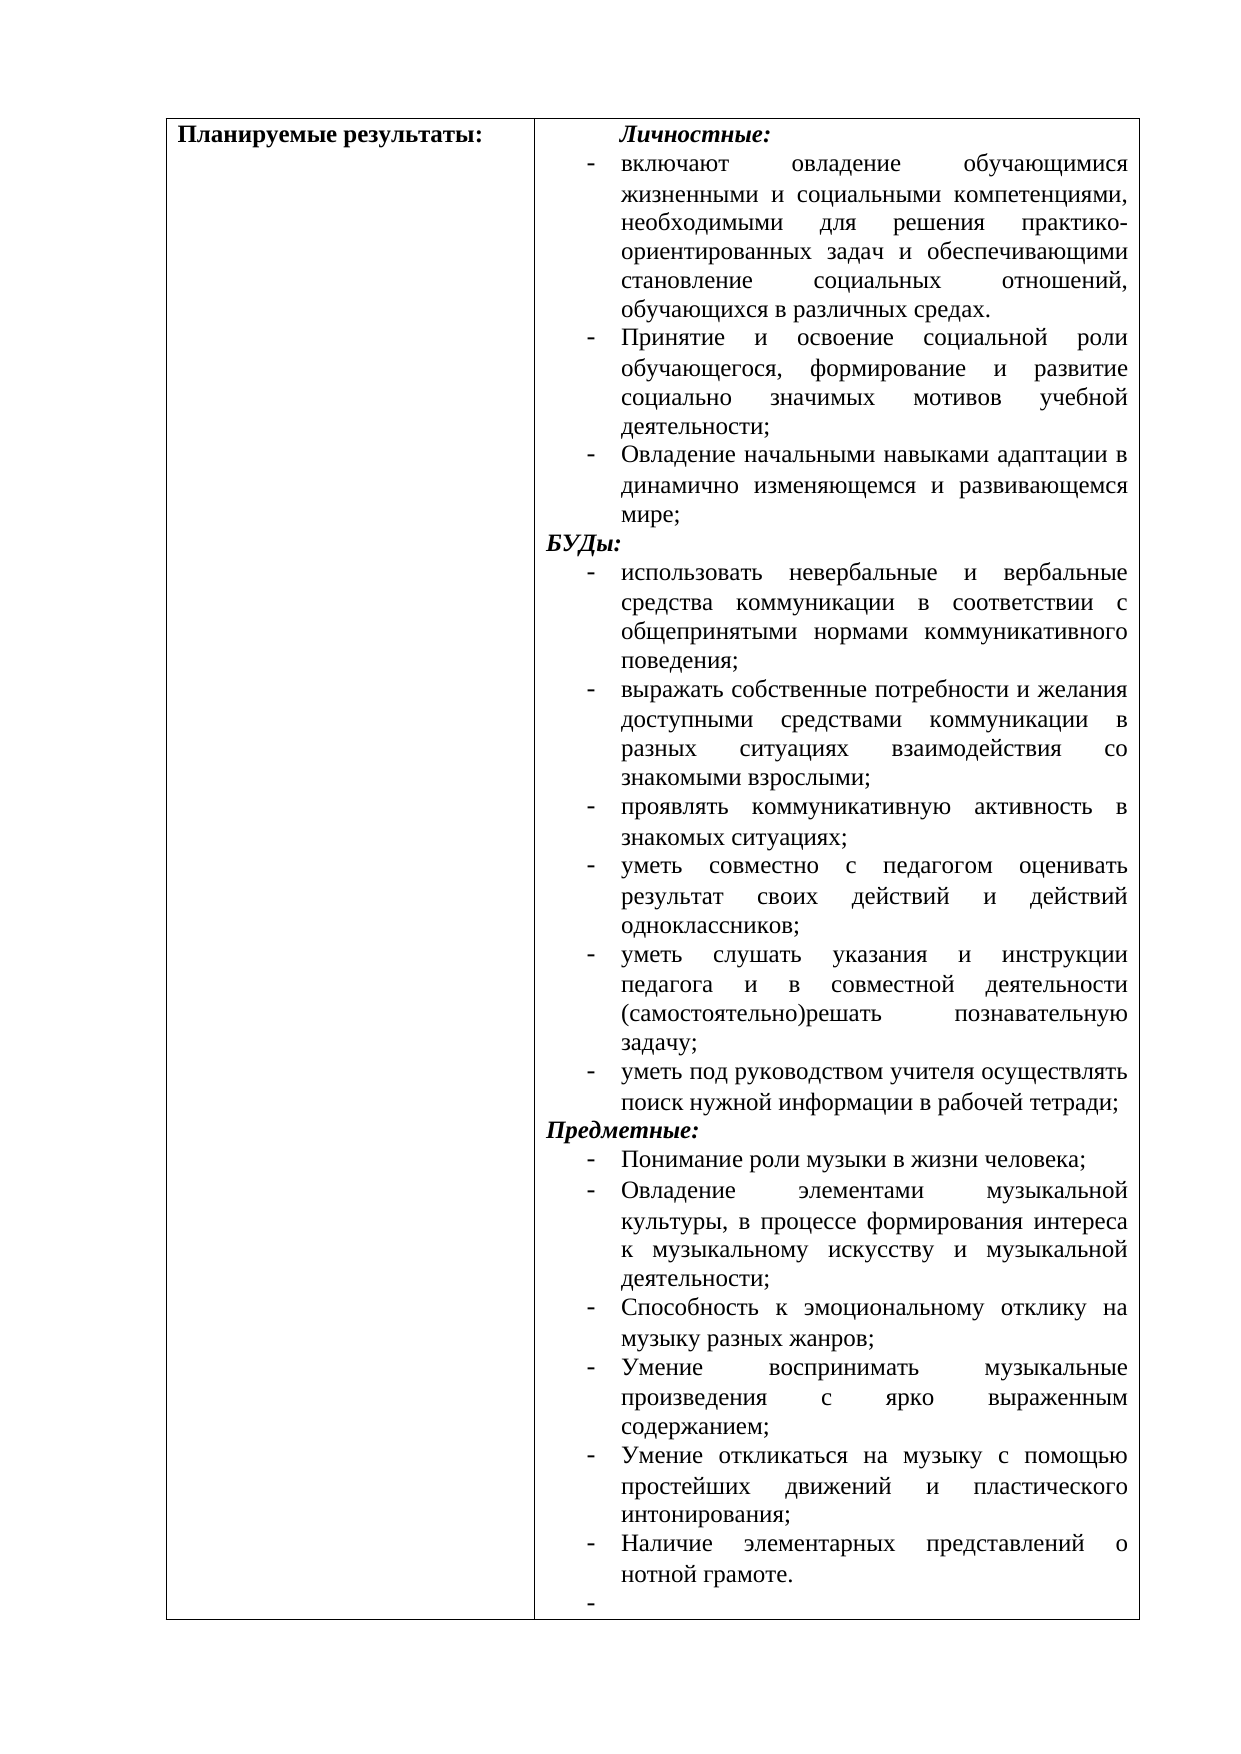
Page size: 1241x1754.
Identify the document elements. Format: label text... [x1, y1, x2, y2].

table_cell Планируемые результаты: [167, 119, 534, 1619]
table_cell Личностные: включают овладение обучающимися жизненными и социальными компетенциями, необходимыми для решения практико-ориентированных задач и обеспечивающими становление социальных отношений, обучающихся в различных средах. Принятие и освоение социальной роли обучающегося, формирование и развитие социально значимых мотивов учебной деятельности; Овладение начальными навыками адаптации в динамично изменяющемся и развивающемся мире; БУДы: использовать невербальные и вербальные средства коммуникации в соответствии с общепринятыми нормами коммуникативного поведения; выражать собственные потребности и желания доступными средствами коммуникации в разных ситуациях взаимодействия со знакомыми взрослыми; проявлять коммуникативную активность в знакомых ситуациях; уметь совместно с педагогом оценивать результат своих действий и действий одноклассников; уметь слушать указания и инструкции педагога и в совместной деятельности (самостоятельно)решать познавательную задачу; уметь под руководством учителя осуществлять поиск нужной информации в рабочей тетради; Предметные: Понимание роли музыки в жизни человека; Овладение элементами музыкальной культуры, в процессе формирования интереса к музыкальному искусству и музыкальной деятельности; Способность к эмоциональному отклику на музыку разных жанров; Умение воспринимать музыкальные произведения с ярко выраженным содержанием; Умение откликаться на музыку с помощью простейших движений и пластического интонирования; Наличие элементарных представлений о нотной грамоте. [535, 119, 1139, 1619]
